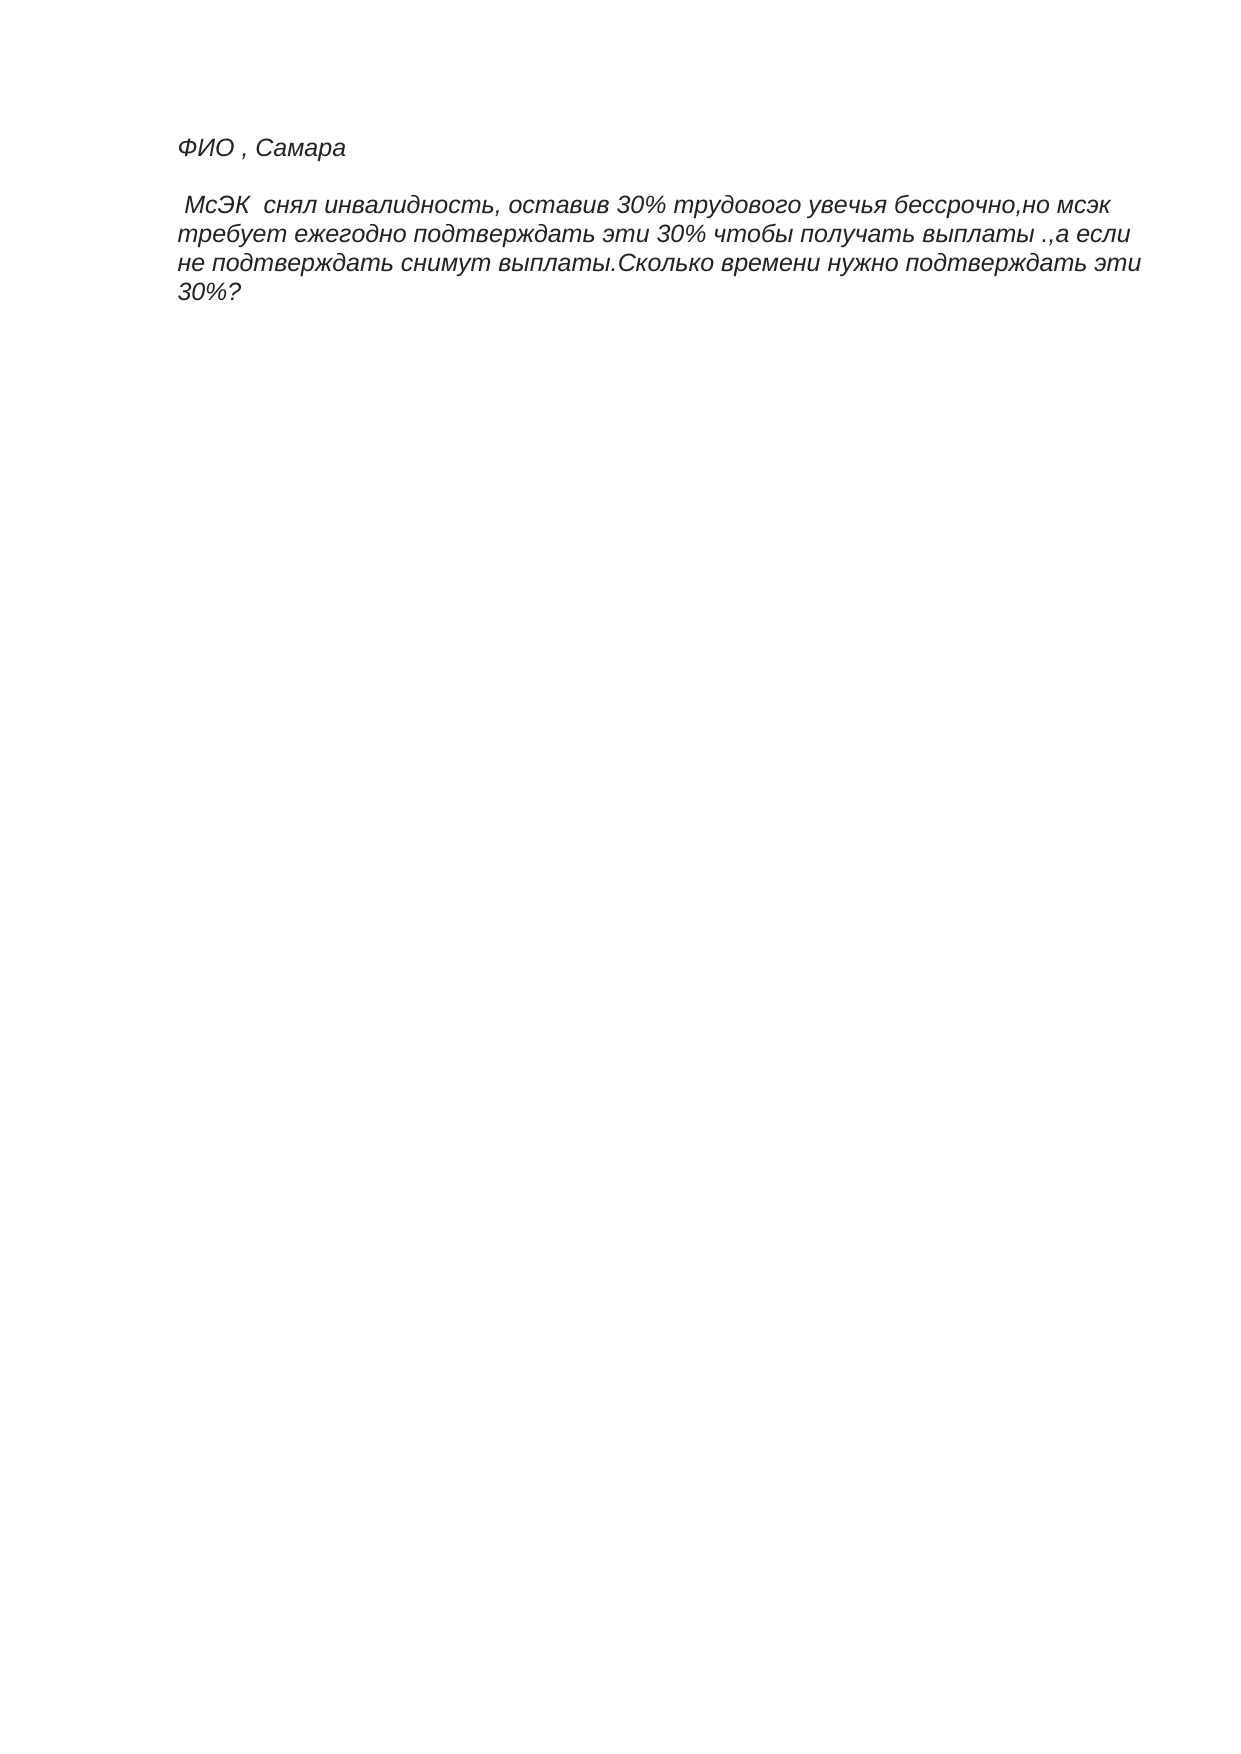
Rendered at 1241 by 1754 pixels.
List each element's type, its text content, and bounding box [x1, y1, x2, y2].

text ФИО , Самара [177, 133, 1152, 162]
text МсЭК снял инвалидность, оставив 30% трудового увечья бессрочно,но мсэк требует ежегодно подтверждать эти 30% чтобы получать выплаты .,а если не подтверждать снимут выплаты.Сколько времени нужно подтверждать эти 30%? [177, 190, 1152, 305]
